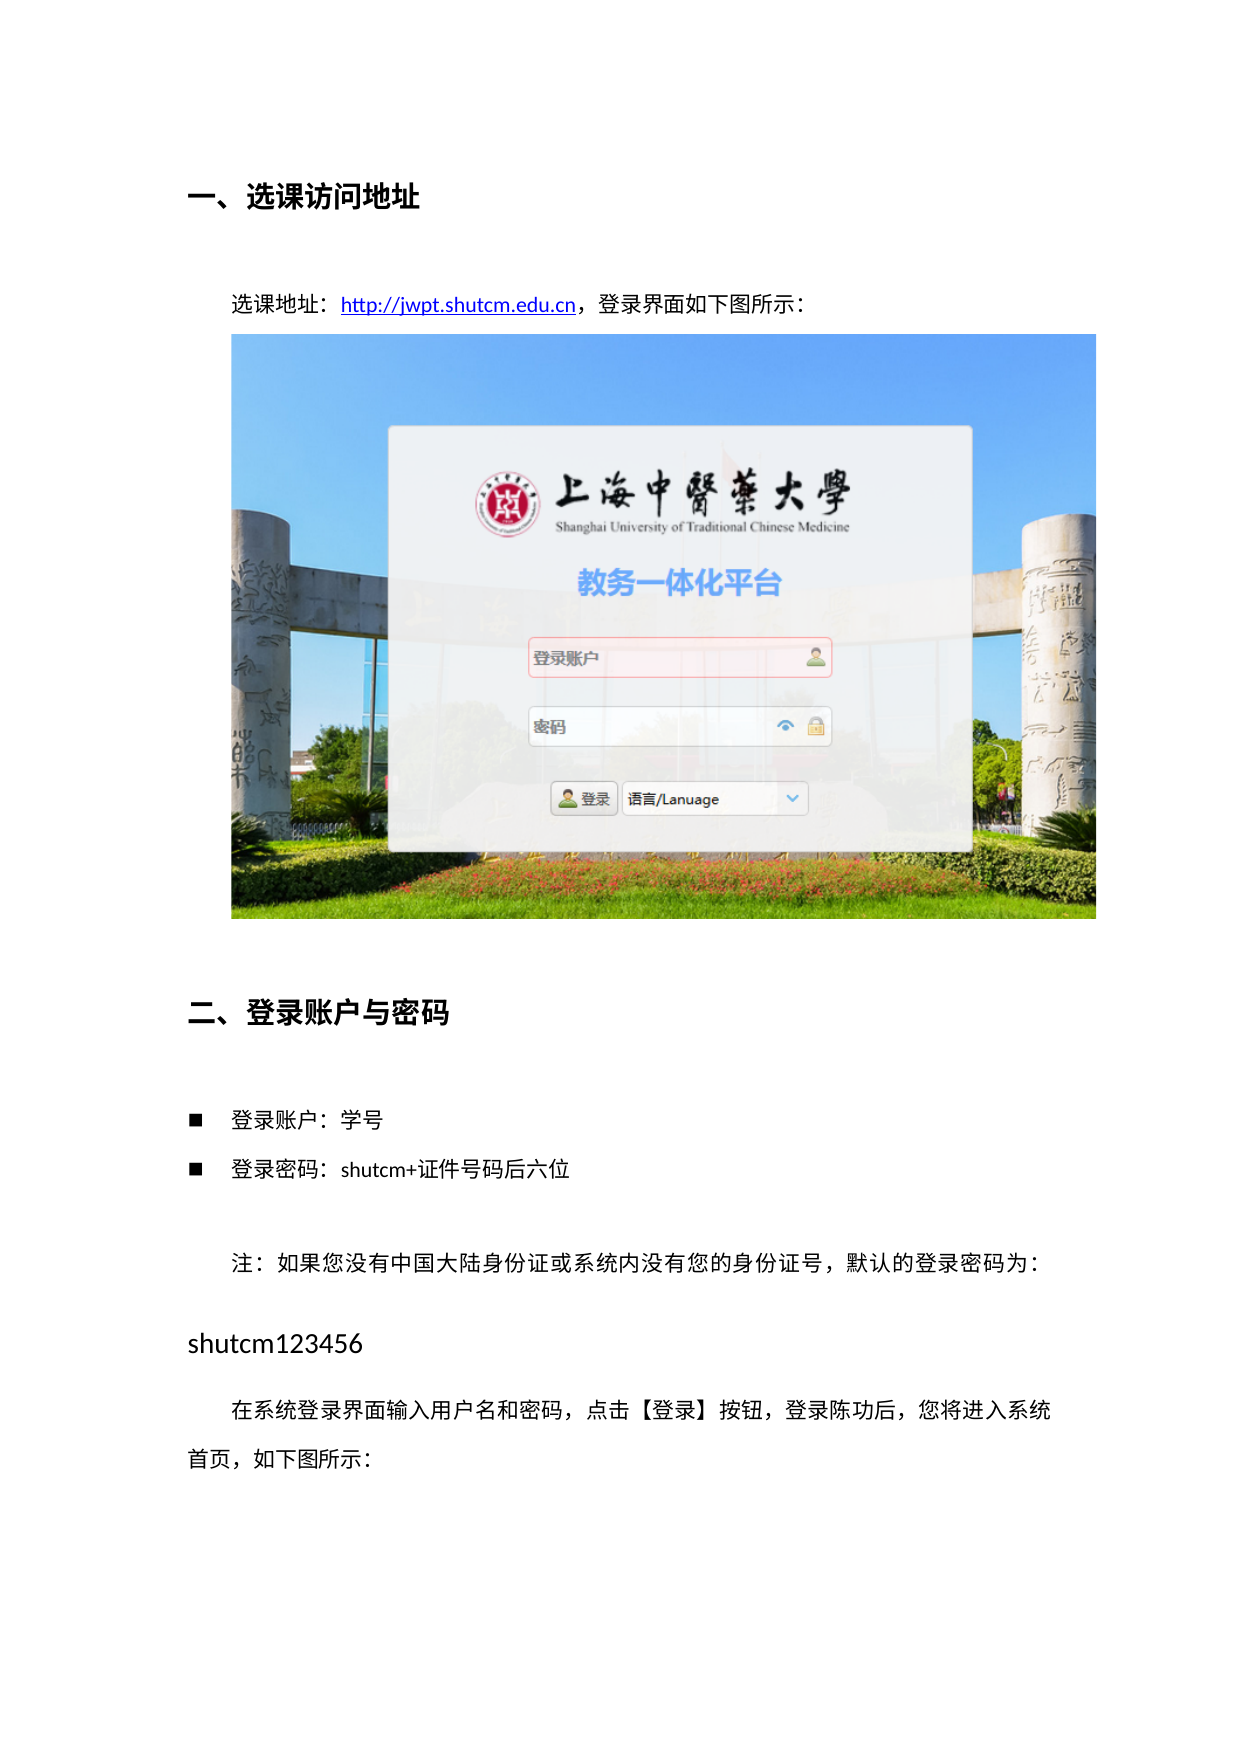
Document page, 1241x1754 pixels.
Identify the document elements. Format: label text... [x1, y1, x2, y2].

text 注：如果您没有中国大陆身份证或系统内没有您的身份证号，默认的登录密码为：shutcm123456 [187, 1245, 1053, 1375]
subtitle 选课访问地址 [187, 162, 1053, 227]
subtitle 登录账户与密码 [187, 979, 1053, 1044]
list 登录密码：shutcm+证件号码后六位 [187, 1151, 1053, 1184]
picture [231, 334, 1097, 919]
text 选课地址：http://jwpt.shutcm.edu.cn，登录界面如下图所示： [187, 286, 1053, 319]
text 在系统登录界面输入用户名和密码，点击【登录】按钮，登录陈功后，您将进入系统首页，如下图所示： [187, 1393, 1053, 1474]
list 登录账户：学号 [187, 1103, 1053, 1135]
